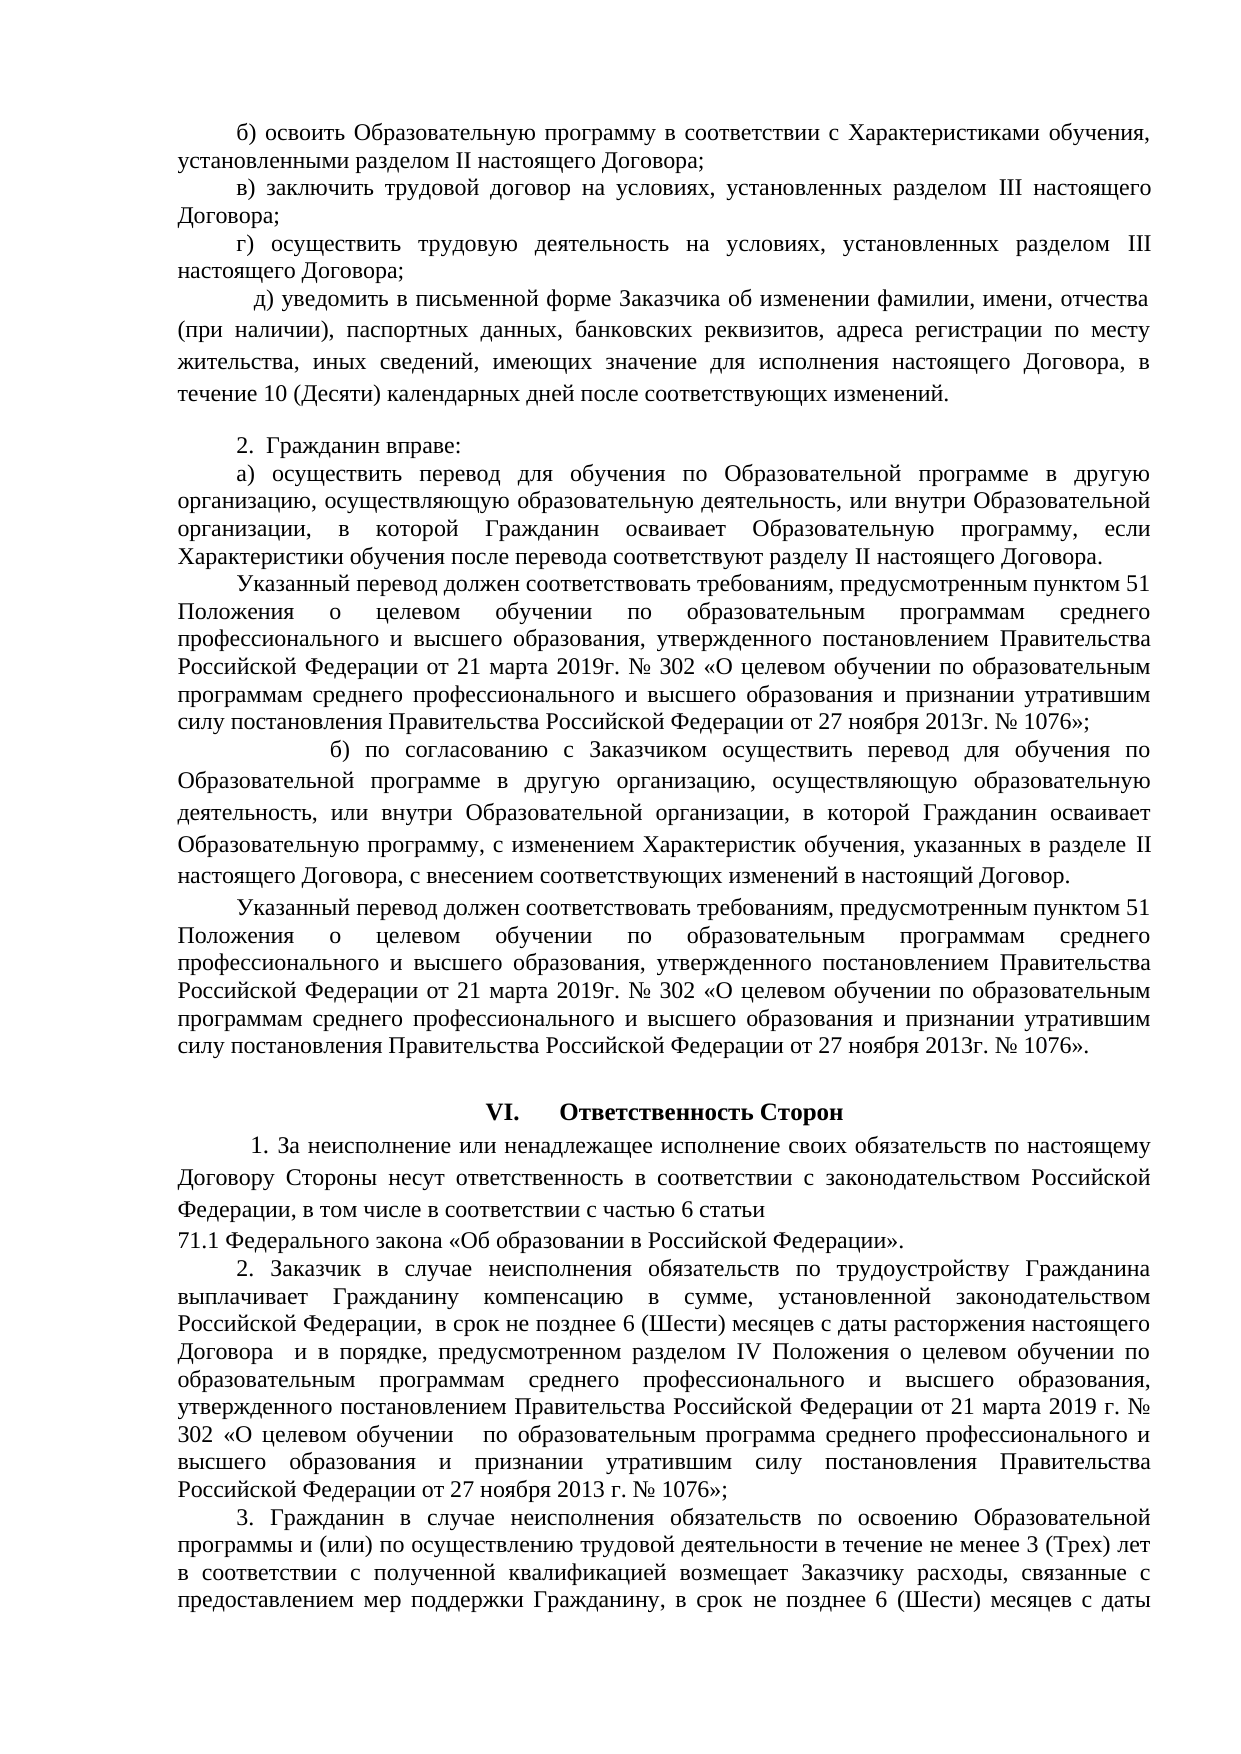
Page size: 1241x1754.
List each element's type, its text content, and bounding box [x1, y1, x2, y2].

text а) осуществить перевод для обучения по Образовательной программе в другую организацию, осуществляющую образовательную деятельность, или внутри Образовательной организации, в которой Гражданин осваивает Образовательную программу, если Характеристики обучения после перевода соответствуют разделу II настоящего Договора. [177, 459, 1152, 569]
text 1. За неисполнение или ненадлежащее исполнение своих обязательств по настоящему Договору Стороны несут ответственность в соответствии с законодательством Российской Федерации, в том числе в соответствии с частью 6 статьи [177, 1130, 1152, 1222]
text VI. Ответственность Сторон [177, 1097, 1152, 1126]
text Указанный перевод должен соответствовать требованиям, предусмотренным пунктом 51 Положения о целевом обучении по образовательным программам среднего профессионального и высшего образования, утвержденного постановлением Правительства Российской Федерации от 21 марта 2019г. № 302 «О целевом обучении по образовательным программам среднего профессионального и высшего образования и признании утратившим силу постановления Правительства Российской Федерации от 27 ноября 2013г. № 1076»; [177, 569, 1152, 735]
text б) по согласованию с Заказчиком осуществить перевод для обучения по Образовательной программе в другую организацию, осуществляющую образовательную деятельность, или внутри Образовательной организации, в которой Гражданин осваивает Образовательную программу, с изменением Характеристик обучения, указанных в разделе II настоящего Договора, с внесением соответствующих изменений в настоящий Договор. [177, 735, 1152, 889]
text 71.1 Федерального закона «Об образовании в Российской Федерации». [177, 1227, 1152, 1254]
text 2. Заказчик в случае неисполнения обязательств по трудоустройству Гражданина выплачивает Гражданину компенсацию в сумме, установленной законодательством Российской Федерации, в срок не позднее 6 (Шести) месяцев с даты расторжения настоящего Договора и в порядке, предусмотренном разделом IV Положения о целевом обучении по образовательным программам среднего профессионального и высшего образования, утвержденного постановлением Правительства Российской Федерации от 21 марта 2019 г. № 302 «О целевом обучении по образовательным программа среднего профессионального и высшего образования и признании утратившим силу постановления Правительства Российской Федерации от 27 ноября 2013 г. № 1076»; [177, 1254, 1152, 1503]
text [177, 1503, 1152, 1613]
text Указанный перевод должен соответствовать требованиям, предусмотренным пунктом 51 Положения о целевом обучении по образовательным программам среднего профессионального и высшего образования, утвержденного постановлением Правительства Российской Федерации от 21 марта 2019г. № 302 «О целевом обучении по образовательным программам среднего профессионального и высшего образования и признании утратившим силу постановления Правительства Российской Федерации от 27 ноября 2013г. № 1076». [177, 893, 1152, 1059]
list Гражданин вправе: [236, 431, 1152, 459]
text б) освоить Образовательную программу в соответствии с Характеристиками обучения, установленными разделом II настоящего Договора; [177, 118, 1152, 173]
text д) уведомить в письменной форме Заказчика об изменении фамилии, имени, отчества (при наличии), паспортных данных, банковских реквизитов, адреса регистрации по месту жительства, иных сведений, имеющих значение для исполнения настоящего Договора, в течение 10 (Десяти) календарных дней после соответствующих изменений. [177, 284, 1152, 406]
text г) осуществить трудовую деятельность на условиях, установленных разделом III настоящего Договора; [177, 228, 1152, 284]
text в) заключить трудовой договор на условиях, установленных разделом III настоящего Договора; [177, 173, 1152, 228]
